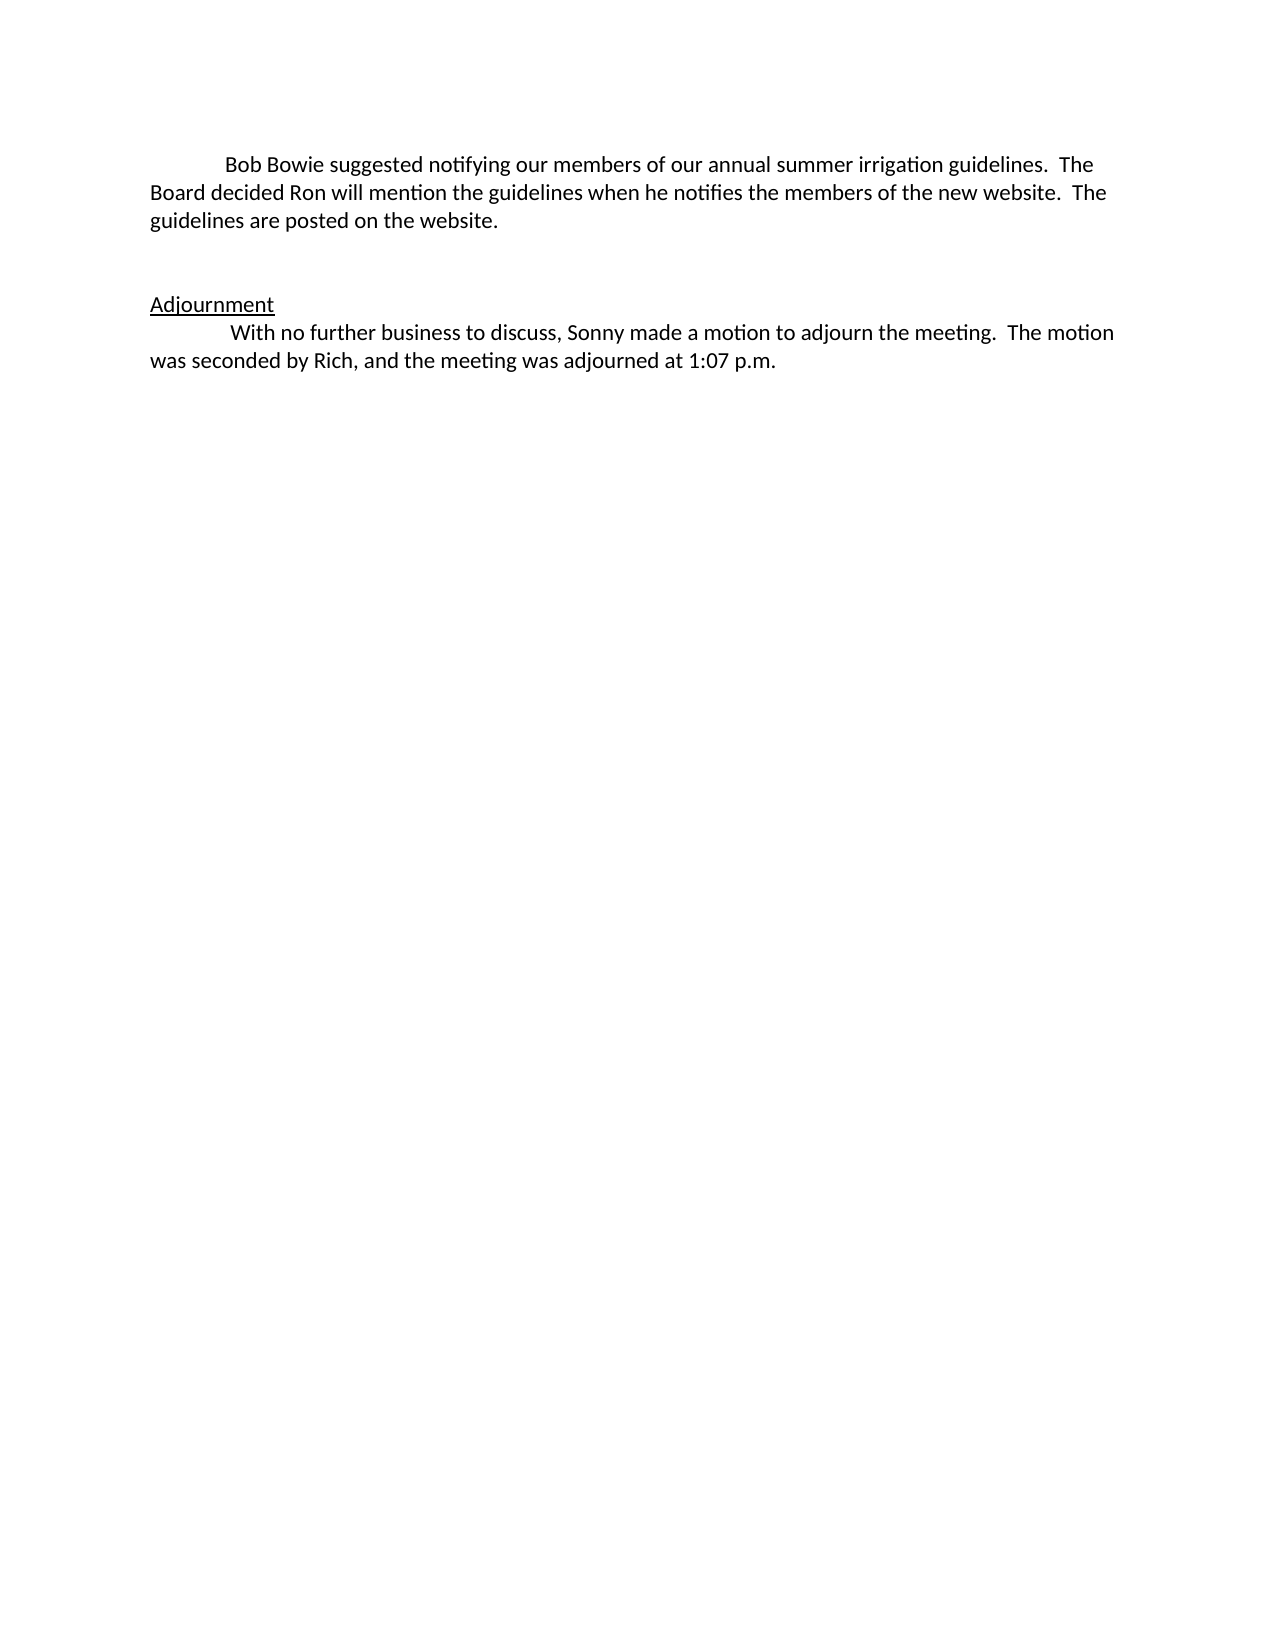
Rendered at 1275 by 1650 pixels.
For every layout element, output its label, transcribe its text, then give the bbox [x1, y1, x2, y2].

text Bob Bowie suggested notifying our members of our annual summer irrigation guidelines. The Board decided Ron will mention the guidelines when he notifies the members of the new website. The guidelines are posted on the website. [150, 150, 1125, 234]
text With no further business to discuss, Sonny made a motion to adjourn the meeting. The motion was seconded by Rich, and the meeting was adjourned at 1:07 p.m. [150, 318, 1125, 374]
text Adjournment [150, 290, 1125, 318]
